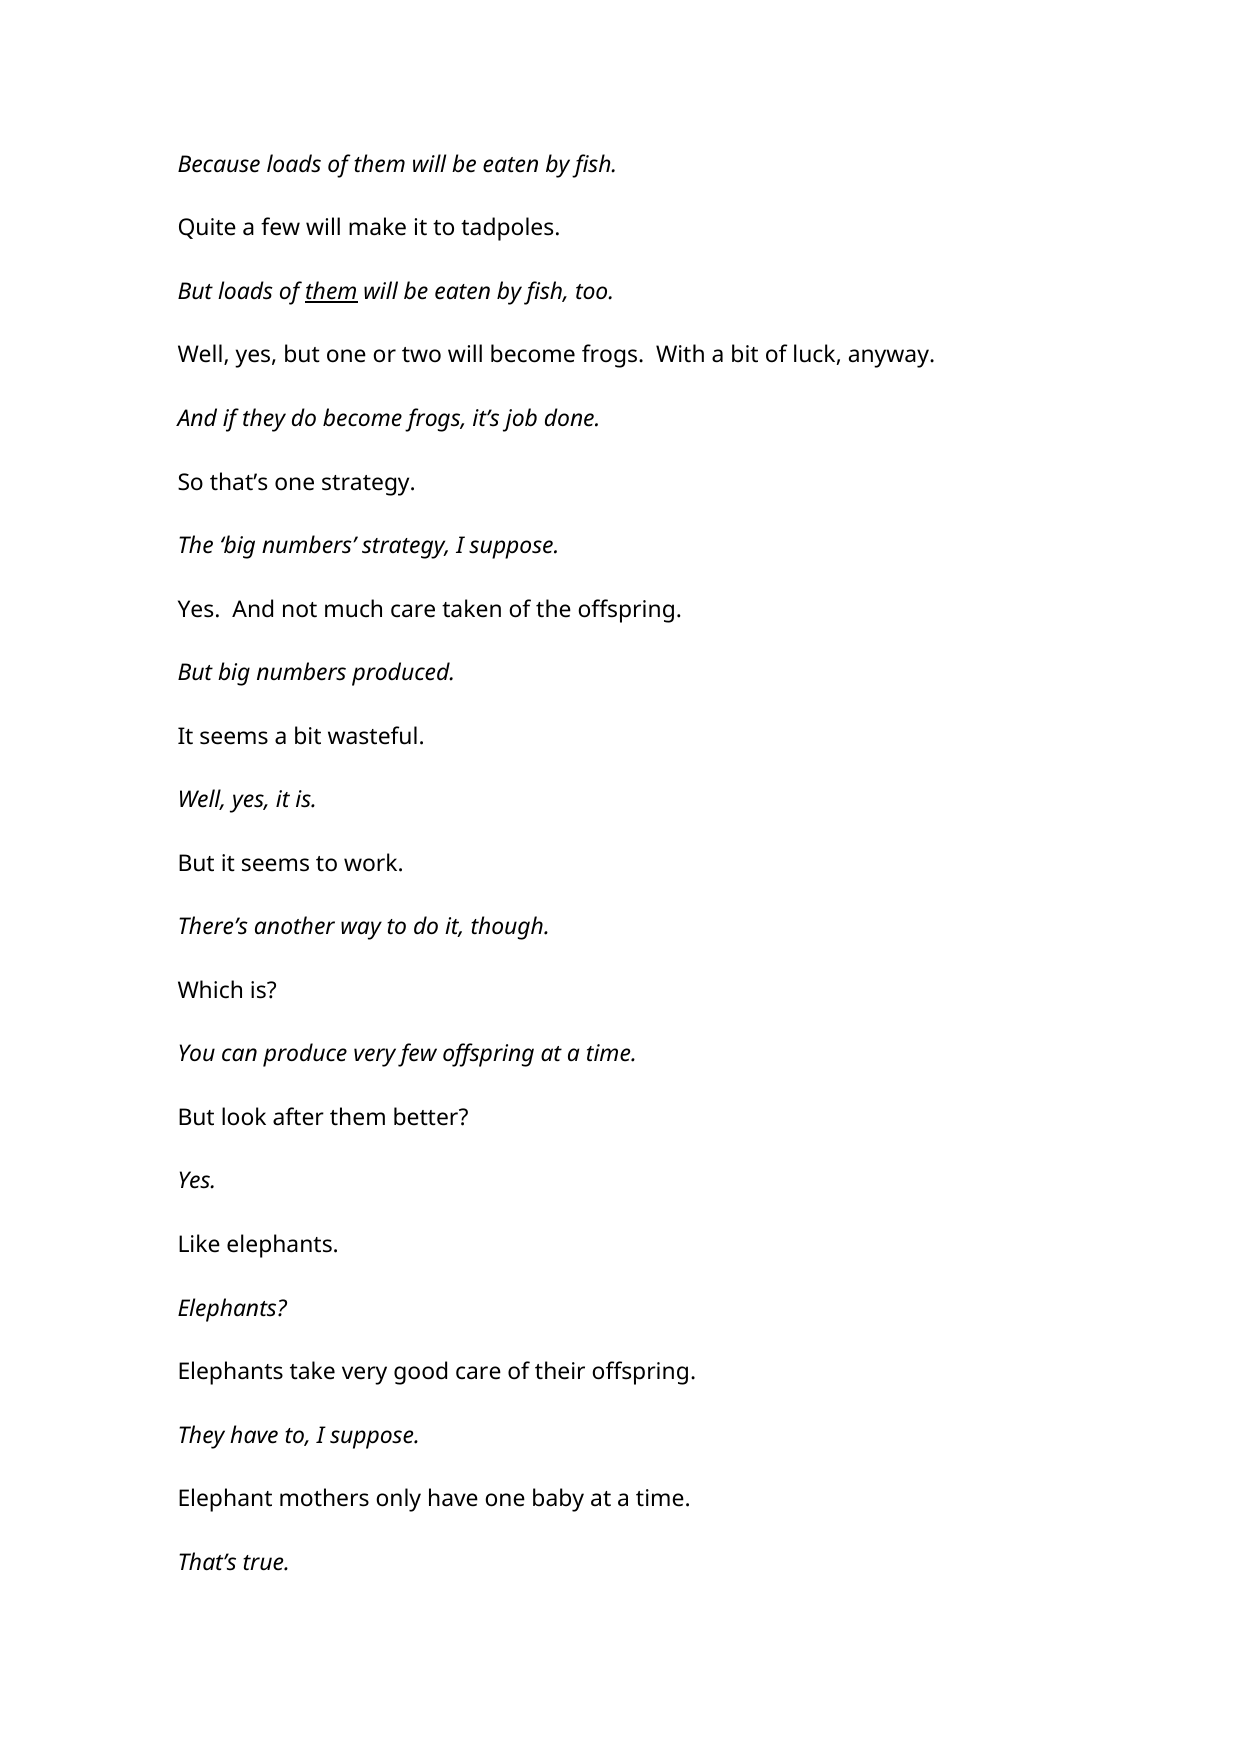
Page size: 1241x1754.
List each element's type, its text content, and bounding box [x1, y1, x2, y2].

text So that’s one strategy. [177, 465, 1063, 497]
text Elephants? [177, 1291, 1063, 1323]
text Like elephants. [177, 1228, 1063, 1259]
text But look after them better? [177, 1101, 1063, 1132]
text But it seems to work. [177, 847, 1063, 878]
text They have to, I suppose. [177, 1418, 1063, 1450]
text And if they do become frogs, it’s job done. [177, 402, 1063, 433]
text The ‘big numbers’ strategy, I suppose. [177, 529, 1063, 560]
text But loads of them will be eaten by fish, too. [177, 275, 1063, 306]
text You can produce very few offspring at a time. [177, 1037, 1063, 1068]
text Which is? [177, 974, 1063, 1005]
text Yes. [177, 1164, 1063, 1196]
text Quite a few will make it to tadpoles. [177, 211, 1063, 242]
text That’s true. [177, 1546, 1063, 1577]
text There’s another way to do it, though. [177, 910, 1063, 941]
text Because loads of them will be eaten by fish. [177, 148, 1063, 179]
text Elephants take very good care of their offspring. [177, 1355, 1063, 1386]
text Yes. And not much care taken of the offspring. [177, 592, 1063, 624]
text Elephant mothers only have one baby at a time. [177, 1482, 1063, 1513]
text But big numbers produced. [177, 656, 1063, 687]
text Well, yes, but one or two will become frogs. With a bit of luck, anyway. [177, 338, 1063, 369]
text Well, yes, it is. [177, 783, 1063, 814]
text It seems a bit wasteful. [177, 719, 1063, 751]
